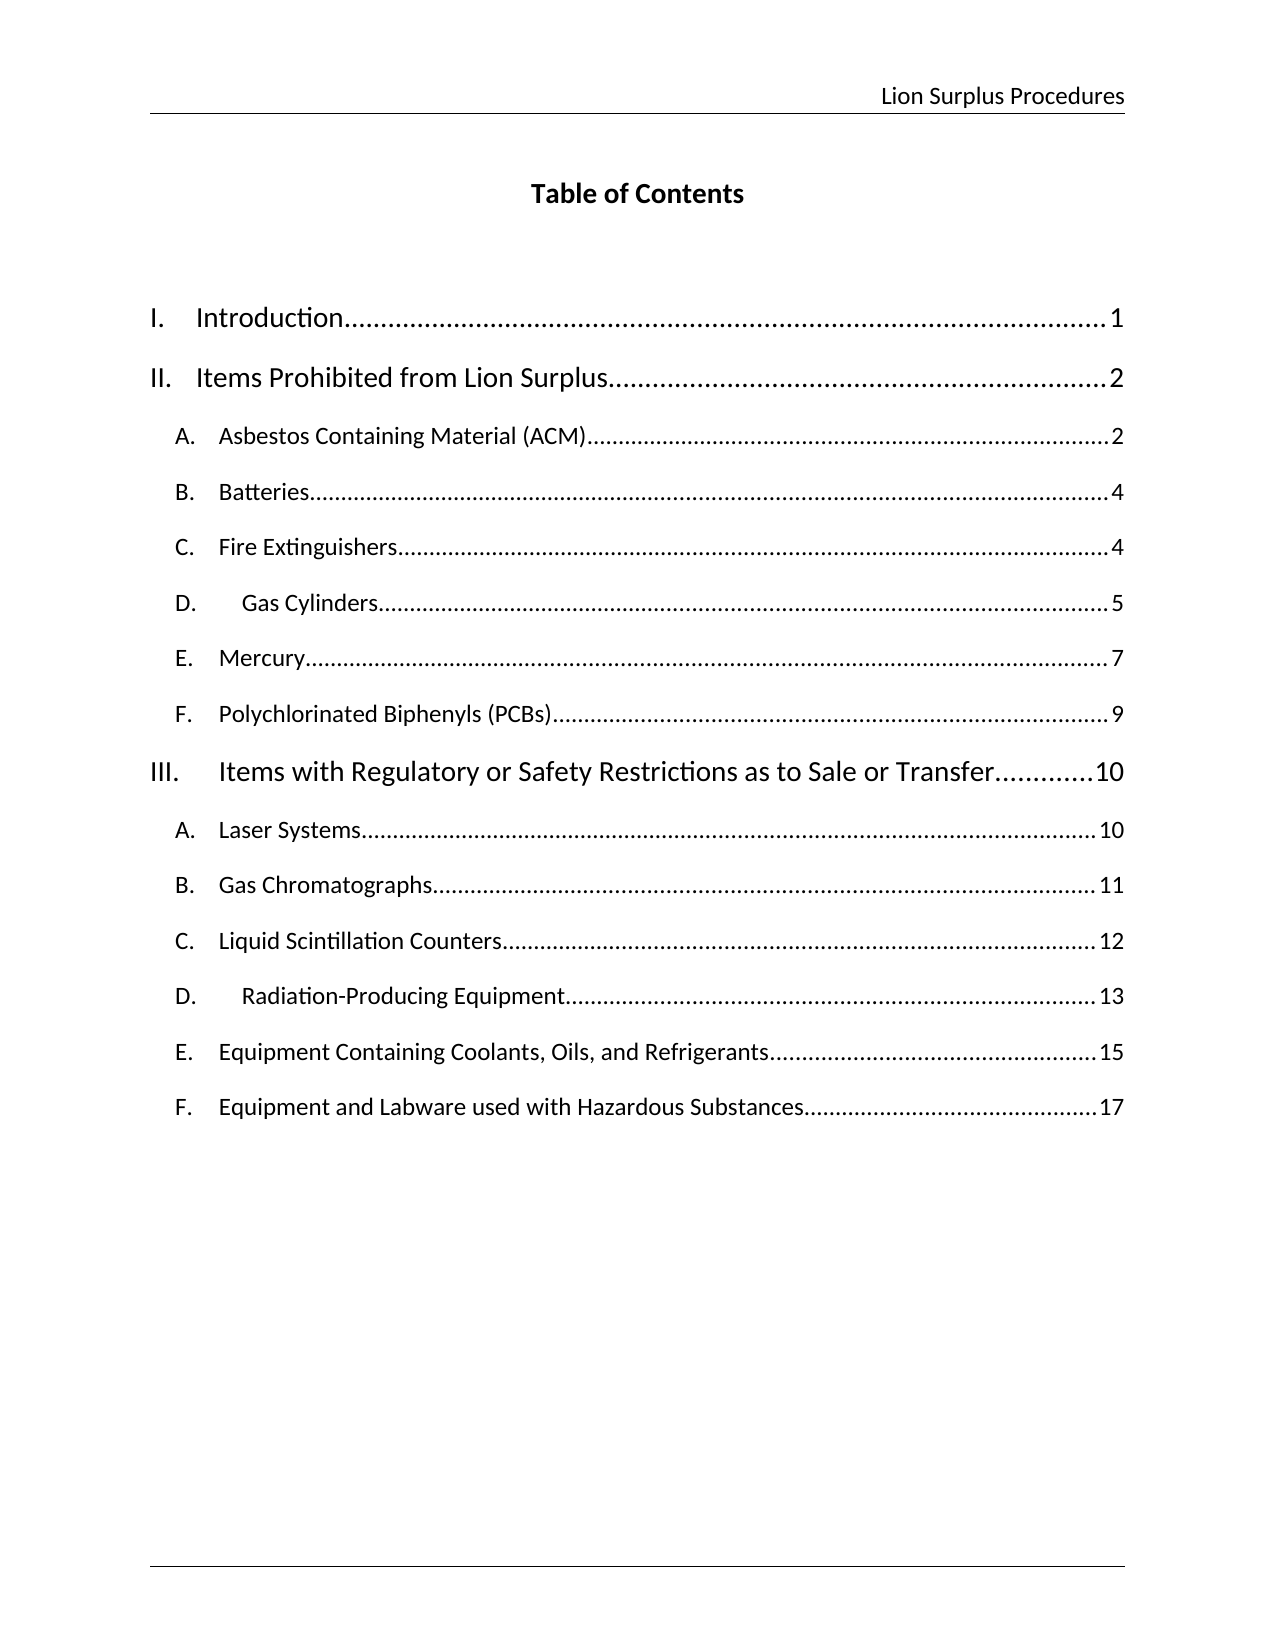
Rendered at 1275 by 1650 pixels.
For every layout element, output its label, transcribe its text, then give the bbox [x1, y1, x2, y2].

text Table of Contents [150, 175, 1125, 211]
